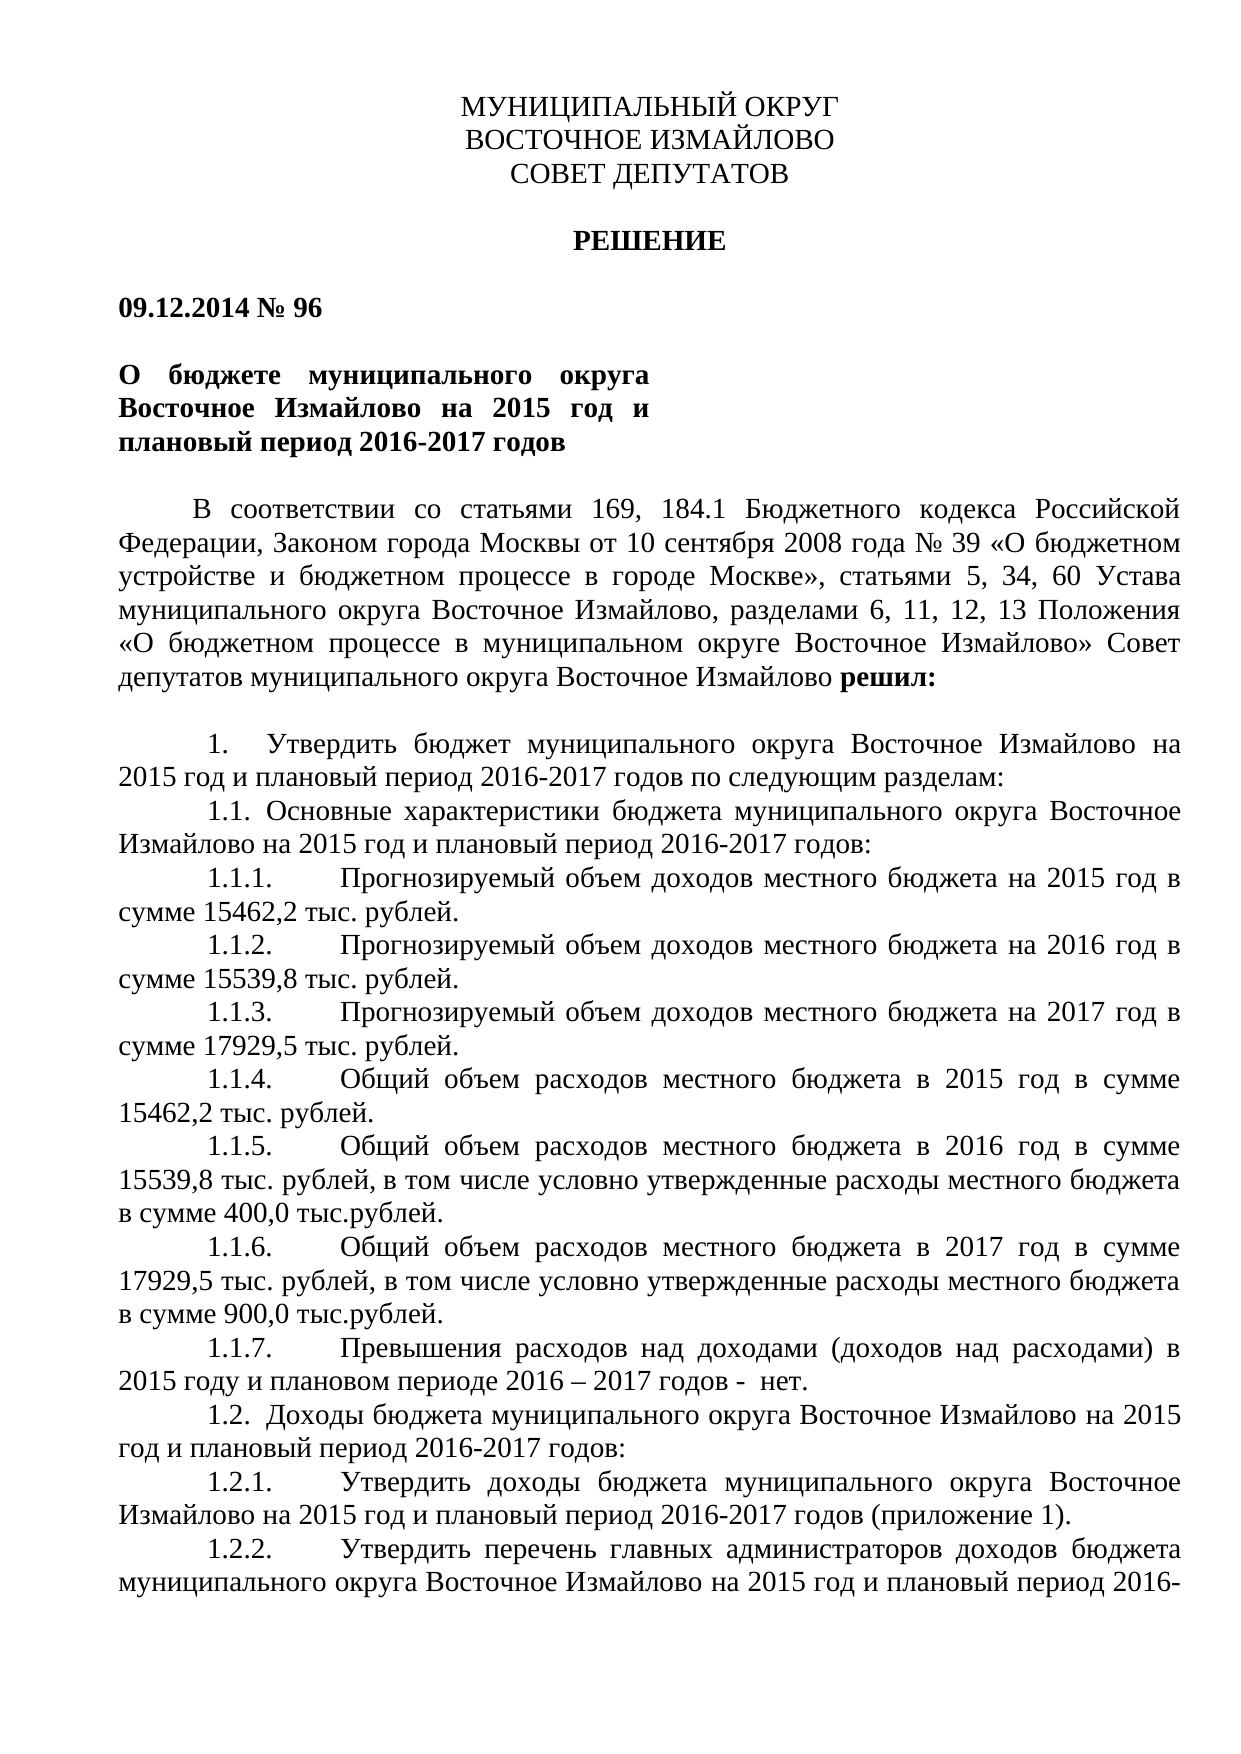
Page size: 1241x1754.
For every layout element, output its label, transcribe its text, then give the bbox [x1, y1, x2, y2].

list Основные характеристики бюджета муниципального округа Восточное Измайлово на 2015 год и плановый период 2016-2017 годов: [118, 793, 1181, 860]
text В соответствии со статьями 169, 184.1 Бюджетного кодекса Российской Федерации, Законом города Москвы от 10 сентября 2008 года № 39 «О бюджетном устройстве и бюджетном процессе в городе Москве», статьями 5, 34, 60 Устава муниципального округа Восточное Измайлово, разделами 6, 11, 12, 13 Положения «О бюджетном процессе в муниципальном округе Восточное Измайлово» Совет депутатов муниципального округа Восточное Измайлово решил: [118, 491, 1181, 692]
list Утвердить бюджет муниципального округа Восточное Измайлово на 2015 год и плановый период 2016-2017 годов по следующим разделам: [118, 726, 1181, 793]
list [118, 1531, 1181, 1598]
list Прогнозируемый объем доходов местного бюджета на 2016 год в сумме 15539,8 тыс. рублей. [118, 927, 1181, 994]
list Доходы бюджета муниципального округа Восточное Измайлово на 2015 год и плановый период 2016-2017 годов: [118, 1397, 1181, 1464]
list Прогнозируемый объем доходов местного бюджета на 2015 год в сумме 15462,2 тыс. рублей. [118, 860, 1181, 927]
list Общий объем расходов местного бюджета в 2017 год в сумме 17929,5 тыс. рублей, в том числе условно утвержденные расходы местного бюджета в сумме 900,0 тыс.рублей. [118, 1229, 1181, 1330]
list Превышения расходов над доходами (доходов над расходами) в 2015 году и плановом периоде 2016 – 2017 годов - нет. [118, 1330, 1181, 1397]
text МУНИЦИПАЛЬНЫЙ ОКРУГ [118, 89, 1181, 122]
text О бюджете муниципального округа Восточное Измайлово на 2015 год и плановый период 2016-2017 годов [118, 357, 650, 458]
list Прогнозируемый объем доходов местного бюджета на 2017 год в сумме 17929,5 тыс. рублей. [118, 994, 1181, 1061]
list Общий объем расходов местного бюджета в 2015 год в сумме 15462,2 тыс. рублей. [118, 1061, 1181, 1128]
list Общий объем расходов местного бюджета в 2016 год в сумме 15539,8 тыс. рублей, в том числе условно утвержденные расходы местного бюджета в сумме 400,0 тыс.рублей. [118, 1128, 1181, 1229]
list Утвердить доходы бюджета муниципального округа Восточное Измайлово на 2015 год и плановый период 2016-2017 годов (приложение 1). [118, 1464, 1181, 1531]
text СОВЕТ ДЕПУТАТОВ [118, 156, 1181, 189]
text 09.12.2014 № 96 [118, 290, 1181, 323]
text РЕШЕНИЕ [118, 223, 1181, 256]
text ВОСТОЧНОЕ ИЗМАЙЛОВО [118, 122, 1181, 156]
